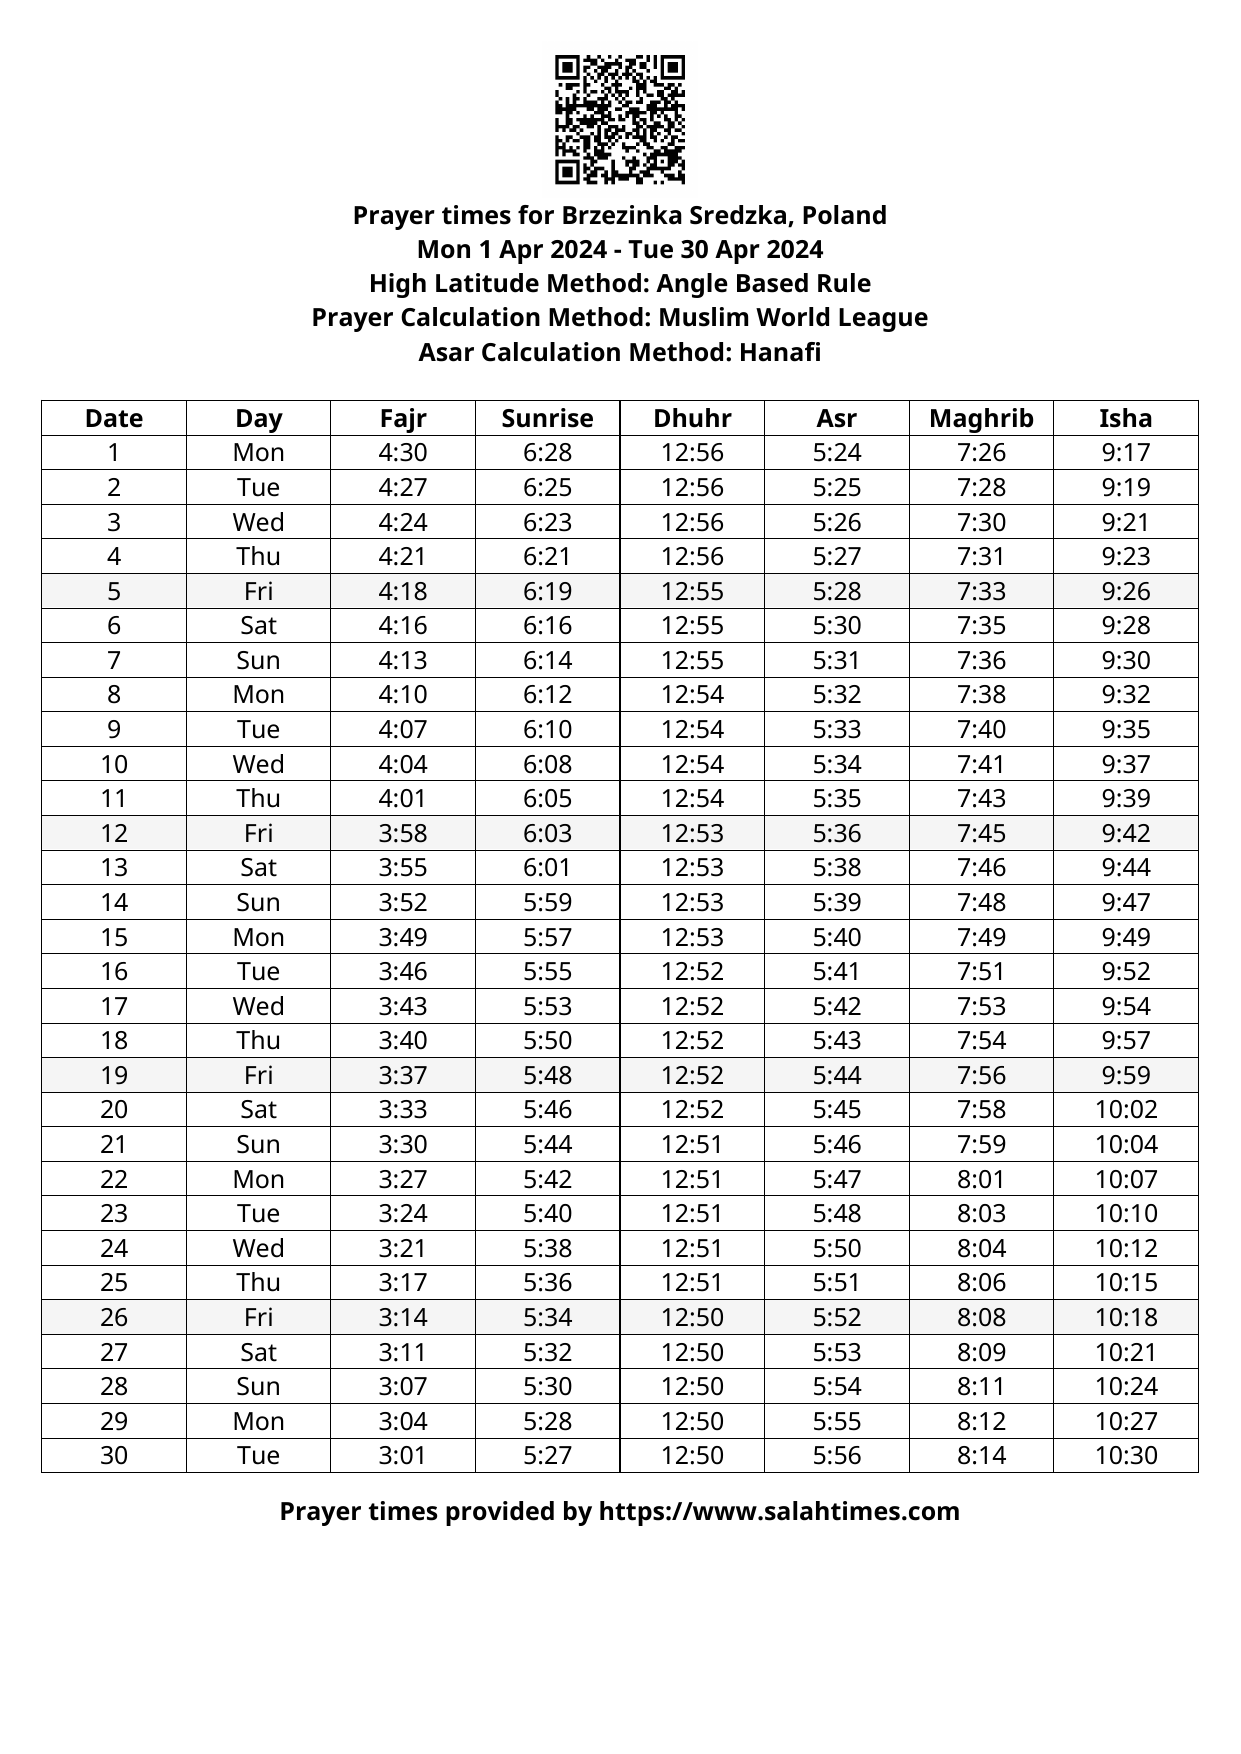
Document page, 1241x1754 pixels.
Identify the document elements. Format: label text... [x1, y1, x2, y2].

table_cell 1 [42, 436, 186, 469]
table_cell 10:21 [1054, 1335, 1198, 1368]
table_cell 12:53 [621, 920, 764, 953]
table_cell 5:44 [476, 1127, 619, 1161]
table_header Asr [765, 401, 909, 434]
table_cell 5:51 [765, 1266, 909, 1299]
table_cell 12:52 [621, 1093, 764, 1126]
table_cell Mon [187, 1162, 330, 1195]
table_cell 8:09 [910, 1335, 1053, 1368]
table_cell 12:56 [621, 505, 764, 538]
table_cell 7:33 [910, 574, 1053, 607]
text High Latitude Method: Angle Based Rule [42, 266, 1198, 300]
table_cell 5:53 [476, 989, 619, 1022]
table_cell Mon [187, 1404, 330, 1437]
table_cell 7:46 [910, 851, 1053, 884]
table_cell 10:24 [1054, 1369, 1198, 1403]
table_cell 3:04 [331, 1404, 475, 1437]
table_cell 8 [42, 678, 186, 711]
table_cell 9:37 [1054, 747, 1198, 780]
table_cell 7:48 [910, 885, 1053, 919]
table_cell Sat [187, 1093, 330, 1126]
table_cell 10:10 [1054, 1196, 1198, 1230]
table_cell Tue [187, 712, 330, 746]
table_cell Mon [187, 436, 330, 469]
table_cell 8:06 [910, 1266, 1053, 1299]
table_cell Sun [187, 885, 330, 919]
table_cell 3:01 [331, 1439, 475, 1472]
table_header Day [187, 401, 330, 434]
table_cell 5:46 [765, 1127, 909, 1161]
table_cell 19 [42, 1058, 186, 1092]
table_cell 12:55 [621, 609, 764, 642]
table_header Maghrib [910, 401, 1053, 434]
table_cell 12:50 [621, 1439, 764, 1472]
table_cell 9:42 [1054, 816, 1198, 849]
table_cell 12:50 [621, 1369, 764, 1403]
table_cell 22 [42, 1162, 186, 1195]
table_cell 6:16 [476, 609, 619, 642]
table_cell 5:28 [476, 1404, 619, 1437]
table_cell 28 [42, 1369, 186, 1403]
table_cell 9 [42, 712, 186, 746]
table_cell 7:53 [910, 989, 1053, 1022]
table_cell 23 [42, 1196, 186, 1230]
table_cell 5:40 [476, 1196, 619, 1230]
table_cell 27 [42, 1335, 186, 1368]
table_cell 5:36 [765, 816, 909, 849]
table_cell 6:19 [476, 574, 619, 607]
table_cell 8:14 [910, 1439, 1053, 1472]
table_cell 9:17 [1054, 436, 1198, 469]
table_cell Fri [187, 1300, 330, 1334]
table_cell 8:03 [910, 1196, 1053, 1230]
table_cell 12:51 [621, 1196, 764, 1230]
table_cell Tue [187, 1439, 330, 1472]
table_cell 6:10 [476, 712, 619, 746]
table_cell 12:52 [621, 989, 764, 1022]
table_cell 12:52 [621, 1024, 764, 1057]
table_cell 12:53 [621, 816, 764, 849]
table_cell 7:26 [910, 436, 1053, 469]
table_cell 4:01 [331, 781, 475, 815]
table_cell 5:38 [476, 1231, 619, 1264]
table_cell 3:07 [331, 1369, 475, 1403]
table_cell 5:47 [765, 1162, 909, 1195]
table_cell 26 [42, 1300, 186, 1334]
table_cell 12:53 [621, 851, 764, 884]
table_cell 16 [42, 954, 186, 988]
table_cell 5:28 [765, 574, 909, 607]
table_cell 7:31 [910, 539, 1053, 573]
table_cell 9:28 [1054, 609, 1198, 642]
table_cell 10:07 [1054, 1162, 1198, 1195]
table_cell 12:55 [621, 643, 764, 677]
table_header Sunrise [476, 401, 619, 434]
table_cell 5:39 [765, 885, 909, 919]
table_cell 7:30 [910, 505, 1053, 538]
table_cell 12 [42, 816, 186, 849]
table_cell 11 [42, 781, 186, 815]
table_cell 5:45 [765, 1093, 909, 1126]
table_cell 4:21 [331, 539, 475, 573]
table_cell 12:51 [621, 1231, 764, 1264]
table_cell 18 [42, 1024, 186, 1057]
table_cell 3 [42, 505, 186, 538]
table_cell 12:52 [621, 1058, 764, 1092]
table_cell 9:26 [1054, 574, 1198, 607]
table_cell 5:31 [765, 643, 909, 677]
text Mon 1 Apr 2024 - Tue 30 Apr 2024 [42, 232, 1198, 266]
table_cell Thu [187, 781, 330, 815]
table_cell 9:39 [1054, 781, 1198, 815]
table_cell 6:23 [476, 505, 619, 538]
table_cell 12:56 [621, 436, 764, 469]
table_cell Tue [187, 954, 330, 988]
table_cell 7:54 [910, 1024, 1053, 1057]
table_cell 7:35 [910, 609, 1053, 642]
text Asar Calculation Method: Hanafi [42, 334, 1198, 368]
table_cell 3:40 [331, 1024, 475, 1057]
table_cell 5:34 [476, 1300, 619, 1334]
table_cell 5:24 [765, 436, 909, 469]
table_cell 9:52 [1054, 954, 1198, 988]
table_cell Mon [187, 678, 330, 711]
table_cell 9:54 [1054, 989, 1198, 1022]
table_header Fajr [331, 401, 475, 434]
table_cell 4:24 [331, 505, 475, 538]
table_cell 6:12 [476, 678, 619, 711]
table_cell 8:01 [910, 1162, 1053, 1195]
table_cell 12:50 [621, 1404, 764, 1437]
table_header Dhuhr [621, 401, 764, 434]
table_cell 14 [42, 885, 186, 919]
table_cell Fri [187, 816, 330, 849]
table_header Date [42, 401, 186, 434]
table_cell 5:57 [476, 920, 619, 953]
table_cell 17 [42, 989, 186, 1022]
table_cell 10:12 [1054, 1231, 1198, 1264]
table_cell 12:54 [621, 781, 764, 815]
table_cell 5:34 [765, 747, 909, 780]
table_cell 3:43 [331, 989, 475, 1022]
table_cell 4:16 [331, 609, 475, 642]
table_cell 10:04 [1054, 1127, 1198, 1161]
table_cell 7:58 [910, 1093, 1053, 1126]
table_cell Tue [187, 1196, 330, 1230]
table_cell 4 [42, 539, 186, 573]
table_cell 8:12 [910, 1404, 1053, 1437]
table_cell 5 [42, 574, 186, 607]
table_cell 25 [42, 1266, 186, 1299]
table_cell 4:04 [331, 747, 475, 780]
table_cell 5:55 [476, 954, 619, 988]
table_cell Fri [187, 1058, 330, 1092]
table_cell 12:54 [621, 712, 764, 746]
table_cell Sun [187, 1369, 330, 1403]
table_header Isha [1054, 401, 1198, 434]
table_cell 7:40 [910, 712, 1053, 746]
table_cell Thu [187, 539, 330, 573]
table_cell Wed [187, 505, 330, 538]
table_cell 3:17 [331, 1266, 475, 1299]
table_cell Sat [187, 1335, 330, 1368]
table_cell Sun [187, 1127, 330, 1161]
table_cell 5:33 [765, 712, 909, 746]
table_cell 9:44 [1054, 851, 1198, 884]
table_cell 12:52 [621, 954, 764, 988]
text Prayer times for Brzezinka Sredzka, Poland [42, 198, 1198, 232]
table_cell 3:37 [331, 1058, 475, 1092]
table_cell 29 [42, 1404, 186, 1437]
table_cell 10:30 [1054, 1439, 1198, 1472]
table_cell 6 [42, 609, 186, 642]
text Prayer Calculation Method: Muslim World League [42, 300, 1198, 334]
table_cell Wed [187, 747, 330, 780]
table_cell 5:35 [765, 781, 909, 815]
table_cell Tue [187, 470, 330, 504]
table_cell 9:47 [1054, 885, 1198, 919]
table_cell Fri [187, 574, 330, 607]
table_cell 7 [42, 643, 186, 677]
table_cell 9:21 [1054, 505, 1198, 538]
table_cell 12:56 [621, 470, 764, 504]
table_cell 5:42 [476, 1162, 619, 1195]
table_cell 5:43 [765, 1024, 909, 1057]
table_cell 5:40 [765, 920, 909, 953]
table_cell 3:46 [331, 954, 475, 988]
table_cell 5:30 [476, 1369, 619, 1403]
table_cell 5:30 [765, 609, 909, 642]
table_cell 7:41 [910, 747, 1053, 780]
table_cell 5:52 [765, 1300, 909, 1334]
table_cell 9:35 [1054, 712, 1198, 746]
table_cell 5:44 [765, 1058, 909, 1092]
table_cell 6:08 [476, 747, 619, 780]
table_cell Thu [187, 1024, 330, 1057]
table_cell 24 [42, 1231, 186, 1264]
table_cell 8:08 [910, 1300, 1053, 1334]
table_cell 5:27 [765, 539, 909, 573]
table_cell 5:50 [765, 1231, 909, 1264]
picture [542, 41, 699, 198]
table_cell 3:24 [331, 1196, 475, 1230]
table_cell 3:52 [331, 885, 475, 919]
table_cell 4:27 [331, 470, 475, 504]
table_cell 5:54 [765, 1369, 909, 1403]
table_cell 12:51 [621, 1266, 764, 1299]
table_cell 6:05 [476, 781, 619, 815]
table_cell 3:30 [331, 1127, 475, 1161]
table_cell 3:58 [331, 816, 475, 849]
table_cell 7:36 [910, 643, 1053, 677]
table_cell 9:32 [1054, 678, 1198, 711]
table_cell 6:28 [476, 436, 619, 469]
table_cell 4:07 [331, 712, 475, 746]
table_cell 7:49 [910, 920, 1053, 953]
table_cell 10 [42, 747, 186, 780]
table_cell 9:23 [1054, 539, 1198, 573]
table_cell 3:49 [331, 920, 475, 953]
table_cell 7:51 [910, 954, 1053, 988]
table_cell 3:11 [331, 1335, 475, 1368]
table_cell Wed [187, 1231, 330, 1264]
table_cell 2 [42, 470, 186, 504]
table_cell 7:45 [910, 816, 1053, 849]
table_cell Wed [187, 989, 330, 1022]
table_cell Sat [187, 851, 330, 884]
table_cell 12:54 [621, 678, 764, 711]
table_cell 5:50 [476, 1024, 619, 1057]
table_cell 3:33 [331, 1093, 475, 1126]
table_cell 9:19 [1054, 470, 1198, 504]
table_cell 3:55 [331, 851, 475, 884]
table_cell 5:53 [765, 1335, 909, 1368]
table_cell 20 [42, 1093, 186, 1126]
table_cell 10:15 [1054, 1266, 1198, 1299]
table_cell 5:36 [476, 1266, 619, 1299]
table_cell 10:02 [1054, 1093, 1198, 1126]
table_cell 3:21 [331, 1231, 475, 1264]
table_cell 4:30 [331, 436, 475, 469]
table_cell 5:41 [765, 954, 909, 988]
table_cell 9:30 [1054, 643, 1198, 677]
table_cell 5:56 [765, 1439, 909, 1472]
table_cell 15 [42, 920, 186, 953]
table_cell 4:18 [331, 574, 475, 607]
table_cell 5:46 [476, 1093, 619, 1126]
table_cell 5:55 [765, 1404, 909, 1437]
table_cell 5:48 [765, 1196, 909, 1230]
table_cell 7:59 [910, 1127, 1053, 1161]
table_cell 12:56 [621, 539, 764, 573]
table_cell 6:03 [476, 816, 619, 849]
table_cell 12:55 [621, 574, 764, 607]
table_cell 5:48 [476, 1058, 619, 1092]
table_cell 12:53 [621, 885, 764, 919]
table_cell 13 [42, 851, 186, 884]
table_cell 7:43 [910, 781, 1053, 815]
table_cell 10:18 [1054, 1300, 1198, 1334]
table_cell 12:50 [621, 1335, 764, 1368]
table_cell 5:59 [476, 885, 619, 919]
table_cell 5:32 [476, 1335, 619, 1368]
table_cell 4:10 [331, 678, 475, 711]
table_cell 9:59 [1054, 1058, 1198, 1092]
table_cell 7:56 [910, 1058, 1053, 1092]
table_cell 12:50 [621, 1300, 764, 1334]
table_cell 5:26 [765, 505, 909, 538]
table_cell Sat [187, 609, 330, 642]
table_cell Sun [187, 643, 330, 677]
table_cell 5:25 [765, 470, 909, 504]
table_cell 12:51 [621, 1127, 764, 1161]
table_cell 6:25 [476, 470, 619, 504]
table_cell 12:54 [621, 747, 764, 780]
table_cell 5:32 [765, 678, 909, 711]
table_cell 6:14 [476, 643, 619, 677]
table_cell 8:04 [910, 1231, 1053, 1264]
table_cell 6:01 [476, 851, 619, 884]
table_cell 30 [42, 1439, 186, 1472]
table_cell Thu [187, 1266, 330, 1299]
table_cell 7:38 [910, 678, 1053, 711]
table_cell 12:51 [621, 1162, 764, 1195]
table_cell 7:28 [910, 470, 1053, 504]
table_cell 4:13 [331, 643, 475, 677]
table_cell Mon [187, 920, 330, 953]
table_cell 5:42 [765, 989, 909, 1022]
text Prayer times provided by https://www.salahtimes.com [42, 1494, 1198, 1528]
table_cell 21 [42, 1127, 186, 1161]
table_cell 3:27 [331, 1162, 475, 1195]
table_cell 5:27 [476, 1439, 619, 1472]
table_cell 6:21 [476, 539, 619, 573]
table_cell 8:11 [910, 1369, 1053, 1403]
table_cell 9:49 [1054, 920, 1198, 953]
table_cell 9:57 [1054, 1024, 1198, 1057]
table_cell 3:14 [331, 1300, 475, 1334]
table_cell 10:27 [1054, 1404, 1198, 1437]
table_cell 5:38 [765, 851, 909, 884]
